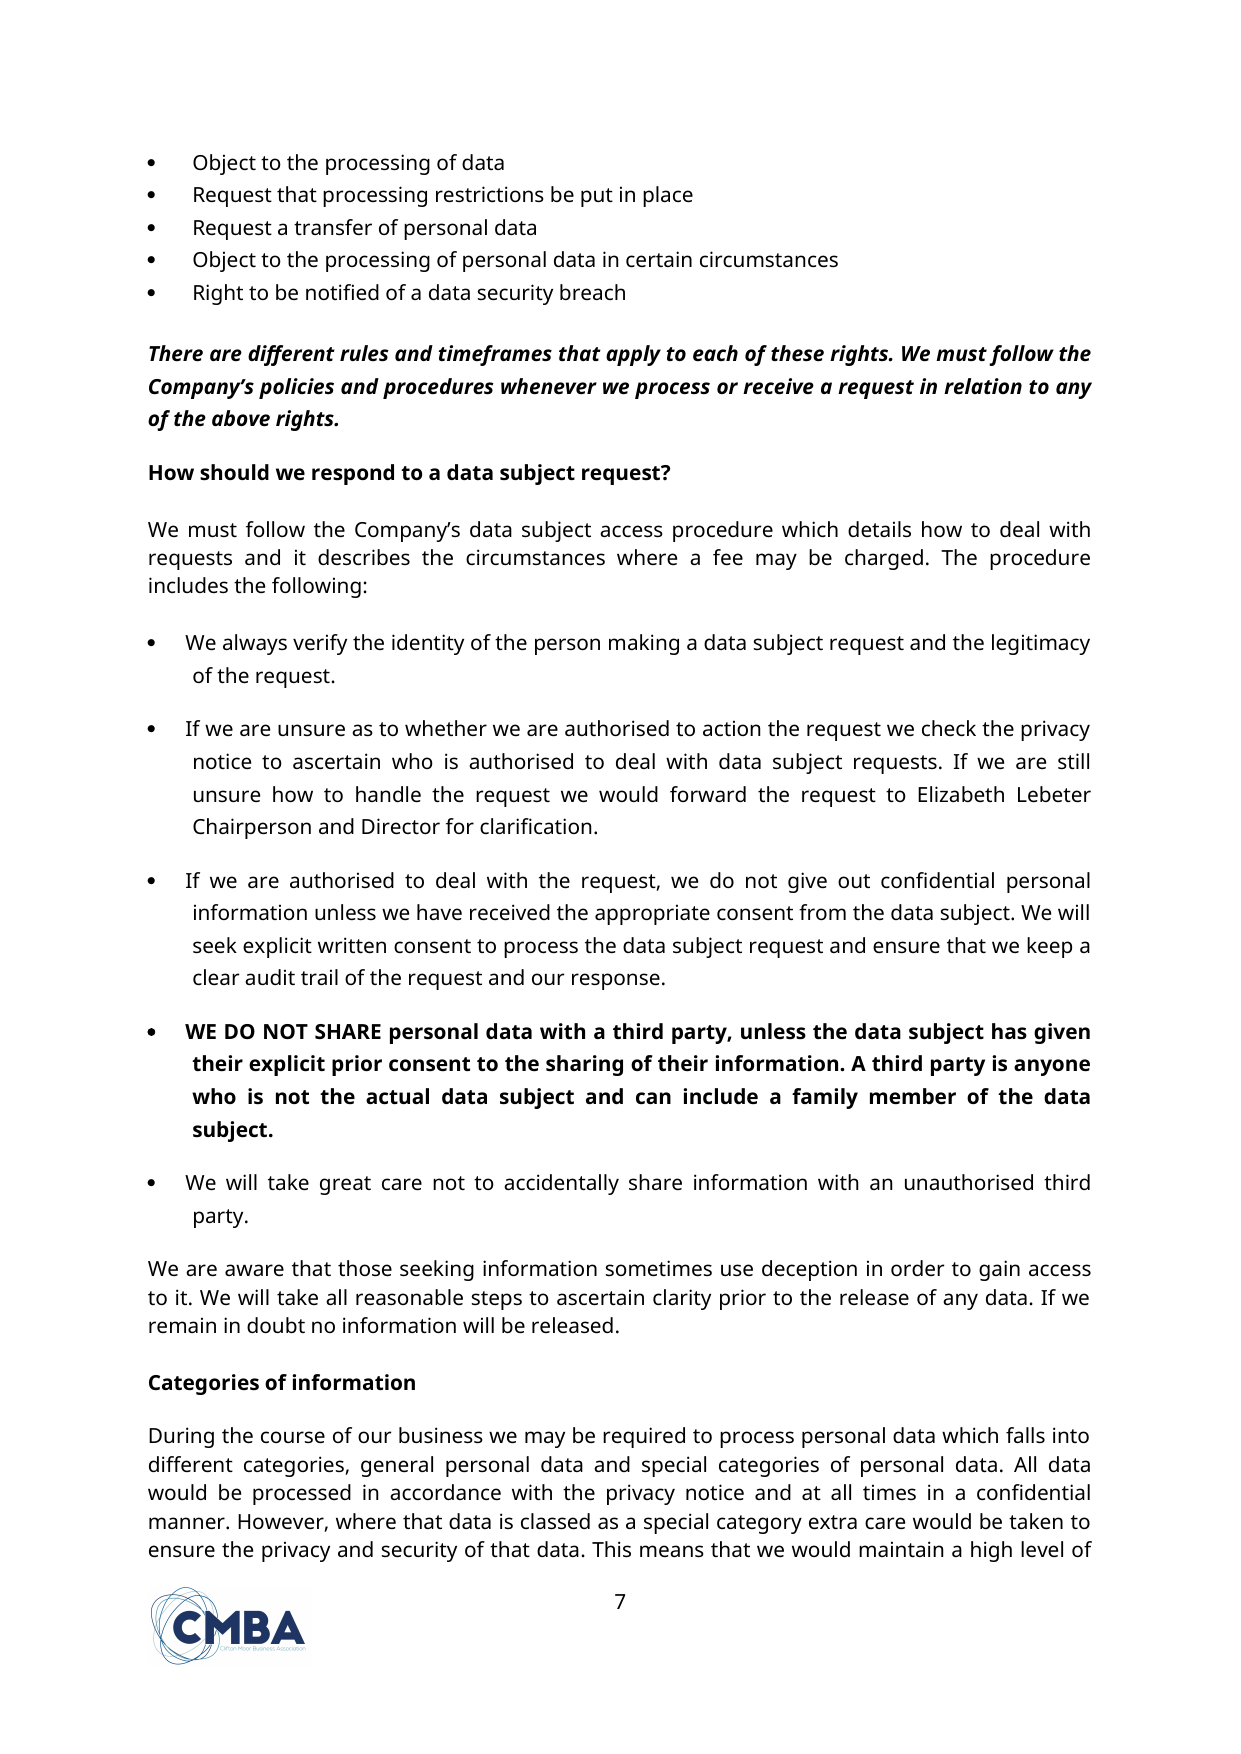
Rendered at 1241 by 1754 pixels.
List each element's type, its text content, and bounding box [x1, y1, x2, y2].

list Request that processing restrictions be put in place [148, 180, 1092, 209]
list If we are authorised to deal with the request, we do not give out confidential personal information unless we have received the appropriate consent from the data subject. We will seek explicit written consent to process the data subject request and ensure that we keep a clear audit trail of the request and our response. [148, 866, 1092, 992]
picture [147, 1587, 313, 1666]
list Right to be notified of a data security breach [148, 278, 1092, 307]
list Object to the processing of personal data in certain circumstances [148, 246, 1092, 274]
text Categories of information [148, 1368, 1092, 1396]
text How should we respond to a data subject request? [148, 458, 1092, 486]
list WE DO NOT SHARE personal data with a third party, unless the data subject has given their explicit prior consent to the sharing of their information. A third party is anyone who is not the actual data subject and can include a family member of the data subject. [148, 1017, 1092, 1143]
list Object to the processing of data [148, 148, 1092, 176]
text There are different rules and timeframes that apply to each of these rights. We must follow the Company’s policies and procedures whenever we process or receive a request in relation to any of the above rights. [148, 339, 1092, 433]
list Request a transfer of personal data [148, 213, 1092, 241]
list If we are unsure as to whether we are authorised to action the request we check the privacy notice to ascertain who is authorised to deal with data subject requests. If we are still unsure how to handle the request we would forward the request to Elizabeth Lebeter Chairperson and Director for clarification. [148, 714, 1092, 841]
text We must follow the Company’s data subject access procedure which details how to deal with requests and it describes the circumstances where a fee may be charged. The procedure includes the following: [148, 515, 1092, 600]
text We are aware that those seeking information sometimes use deception in order to gain access to it. We will take all reasonable steps to ascertain clarity prior to the release of any data. If we remain in doubt no information will be released. [148, 1254, 1092, 1339]
list We always verify the identity of the person making a data subject request and the legitimacy of the request. [148, 628, 1092, 689]
list We will take great care not to accidentally share information with an unauthorised third party. [148, 1168, 1092, 1229]
